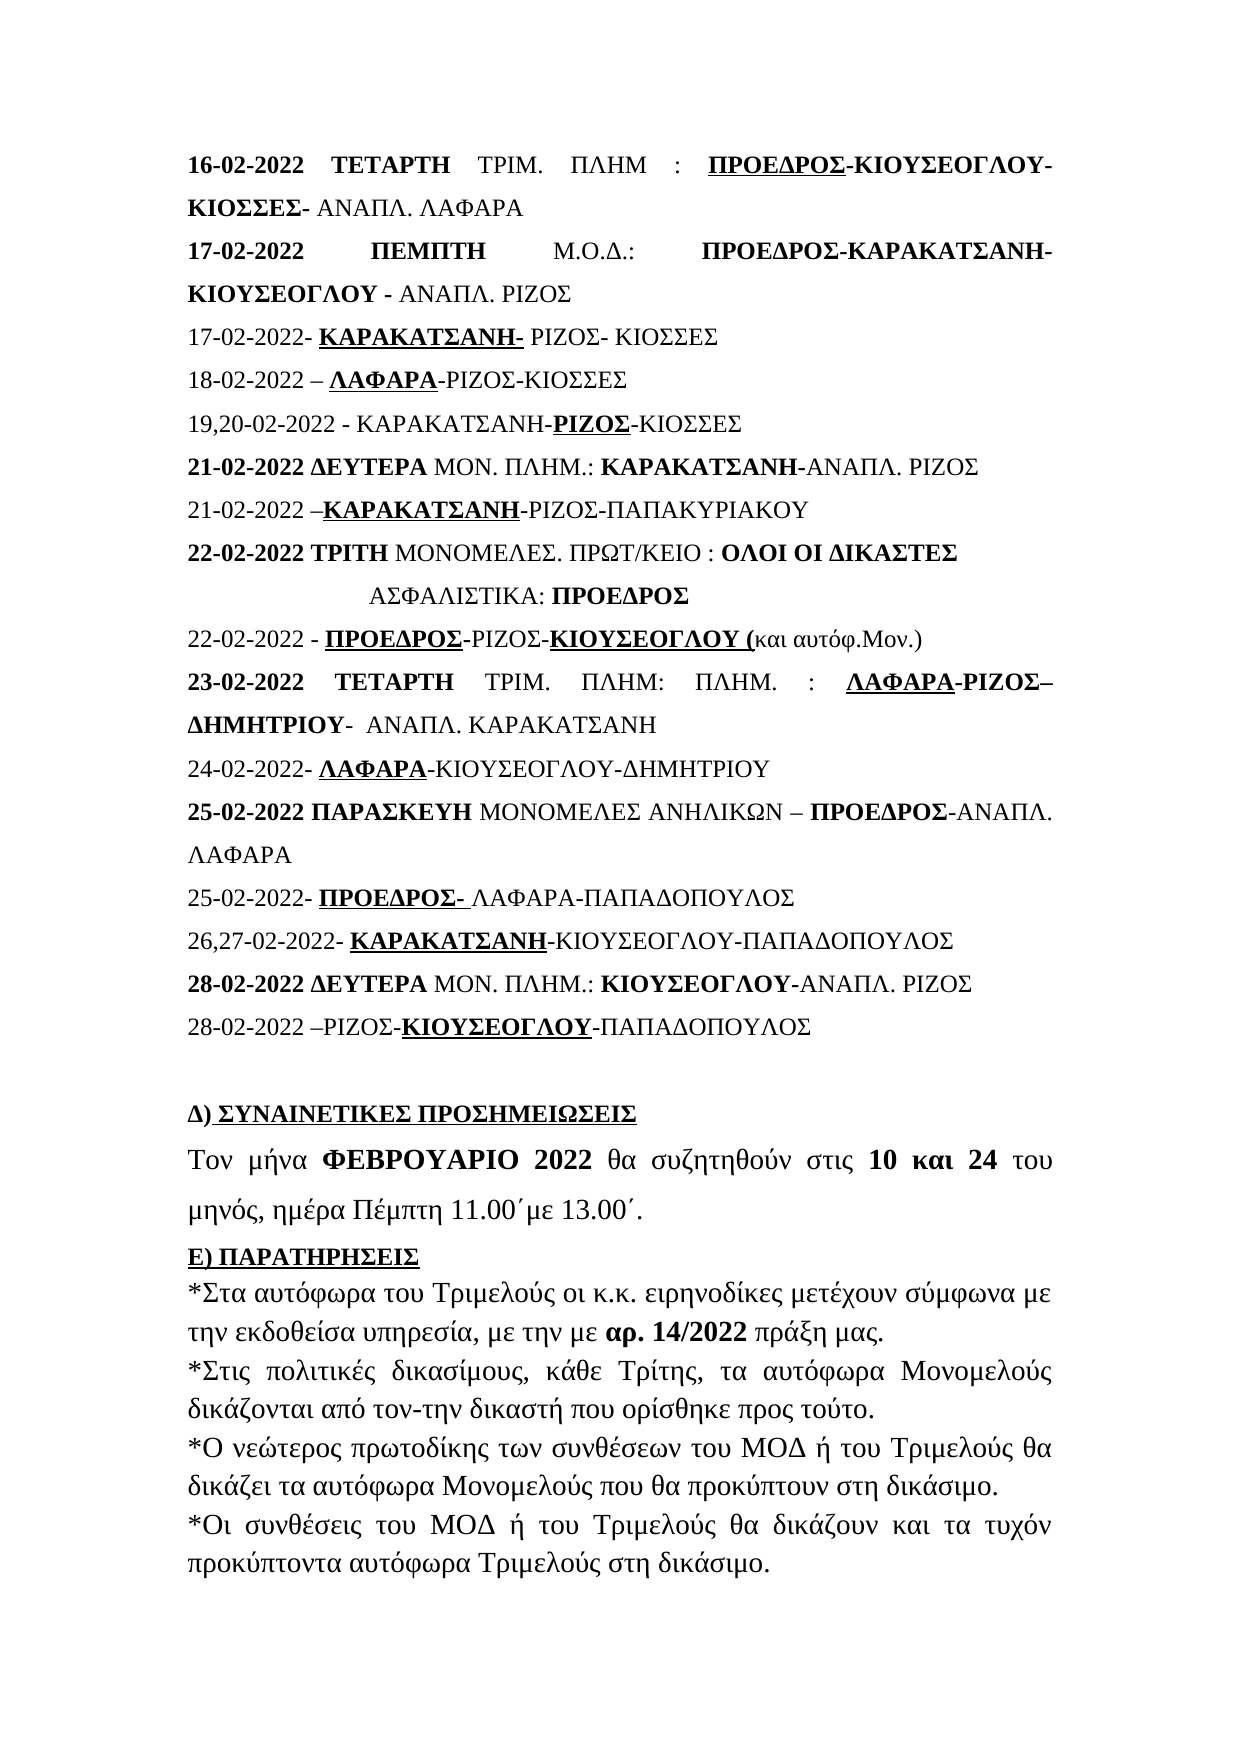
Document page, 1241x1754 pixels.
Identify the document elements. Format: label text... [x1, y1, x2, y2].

text 17-02-2022- ΚΑΡΑΚΑΤΣΑΝΗ- ΡΙΖΟΣ- ΚΙΟΣΣΕΣ [187, 322, 1053, 351]
text 28-02-2022 ΔΕΥΤΕΡΑ ΜΟΝ. ΠΛΗΜ.: ΚΙΟΥΣΕΟΓΛΟΥ-ΑΝΑΠΛ. ΡΙΖΟΣ [187, 969, 1053, 998]
text 23-02-2022 ΤΕΤΑΡΤΗ ΤΡΙΜ. ΠΛΗΜ: ΠΛΗΜ. : ΛΑΦΑΡΑ-ΡΙΖΟΣ–ΔΗΜΗΤΡΙΟΥ- ΑΝΑΠΛ. ΚΑΡΑΚΑΤΣΑΝΗ [187, 667, 1053, 739]
text Ε) ΠΑΡΑΤΗΡΗΣΕΙΣ [187, 1242, 1053, 1271]
text Τον μήνα ΦΕΒΡΟΥΑΡΙΟ 2022 θα συζητηθούν στις 10 και 24 του μηνός, ημέρα Πέμπτη 11.00΄με 13.00΄. [187, 1142, 1053, 1226]
text ΑΣΦΑΛΙΣΤΙΚΑ: ΠΡΟΕΔΡΟΣ [187, 581, 1053, 610]
text 25-02-2022 ΠΑΡΑΣΚΕΥΗ ΜΟΝΟΜΕΛΕΣ ΑΝΗΛΙΚΩΝ – ΠΡΟΕΔΡΟΣ-ΑΝΑΠΛ. ΛΑΦΑΡΑ [187, 797, 1053, 869]
text *Ο νεώτερος πρωτοδίκης των συνθέσεων του ΜΟΔ ή του Τριμελούς θα δικάζει τα αυτόφωρα Μονομελούς που θα προκύπτουν στη δικάσιμο. [187, 1430, 1053, 1502]
text *Στις πολιτικές δικασίμους, κάθε Τρίτης, τα αυτόφωρα Μονομελούς δικάζονται από τον-την δικαστή που ορίσθηκε προς τούτο. [187, 1353, 1053, 1425]
text 19,20-02-2022 - ΚΑΡΑΚΑΤΣΑΝΗ-ΡΙΖΟΣ-ΚΙΟΣΣΕΣ [187, 409, 1053, 437]
text 26,27-02-2022- ΚΑΡΑΚΑΤΣΑΝΗ-ΚΙΟΥΣΕΟΓΛΟΥ-ΠΑΠΑΔΟΠΟΥΛΟΣ [187, 926, 1053, 955]
text 25-02-2022- ΠΡΟΕΔΡΟΣ- ΛΑΦΑΡΑ-ΠΑΠΑΔΟΠΟΥΛΟΣ [187, 883, 1053, 912]
text 22-02-2022 - ΠΡΟΕΔΡΟΣ-ΡΙΖΟΣ-ΚΙΟΥΣΕΟΓΛΟΥ (και αυτόφ.Μον.) [187, 624, 1053, 653]
text 21-02-2022 ΔΕΥΤΕΡΑ ΜΟΝ. ΠΛΗΜ.: ΚΑΡΑΚΑΤΣΑΝΗ-ΑΝΑΠΛ. ΡΙΖΟΣ [187, 452, 1053, 481]
text 24-02-2022- ΛΑΦΑΡΑ-ΚΙΟΥΣΕΟΓΛΟΥ-ΔΗΜΗΤΡΙΟΥ [187, 754, 1053, 782]
text Δ) ΣΥΝΑΙΝΕΤΙΚΕΣ ΠΡΟΣΗΜΕΙΩΣΕΙΣ [187, 1099, 1053, 1127]
text 18-02-2022 – ΛΑΦΑΡΑ-ΡΙΖΟΣ-ΚΙΟΣΣΕΣ [187, 366, 1053, 394]
text 21-02-2022 –ΚΑΡΑΚΑΤΣΑΝΗ-ΡΙΖΟΣ-ΠΑΠΑΚΥΡΙΑΚΟΥ [187, 495, 1053, 524]
text 28-02-2022 –ΡΙΖΟΣ-ΚΙΟΥΣΕΟΓΛΟΥ-ΠΑΠΑΔΟΠΟΥΛΟΣ [187, 1012, 1053, 1041]
text *Στα αυτόφωρα του Τριμελούς οι κ.κ. ειρηνοδίκες μετέχουν σύμφωνα με την εκδοθείσα υπηρεσία, με την με αρ. 14/2022 πράξη μας. [187, 1276, 1053, 1348]
text 17-02-2022 ΠΕΜΠΤΗ Μ.Ο.Δ.: ΠΡΟΕΔΡΟΣ-ΚΑΡΑΚΑΤΣΑΝΗ-ΚΙΟΥΣΕΟΓΛΟΥ - ΑΝΑΠΛ. ΡΙΖΟΣ [187, 236, 1053, 308]
text 16-02-2022 ΤΕΤΑΡΤΗ ΤΡΙΜ. ΠΛΗΜ : ΠΡΟΕΔΡΟΣ-ΚΙΟΥΣΕΟΓΛΟΥ-ΚΙΟΣΣΕΣ- ΑΝΑΠΛ. ΛΑΦΑΡΑ [187, 150, 1053, 222]
text *Οι συνθέσεις του ΜΟΔ ή του Τριμελούς θα δικάζουν και τα τυχόν προκύπτοντα αυτόφωρα Τριμελούς στη δικάσιμο. [187, 1507, 1053, 1579]
text 22-02-2022 ΤΡΙΤΗ ΜΟΝΟΜΕΛΕΣ. ΠΡΩΤ/ΚΕΙΟ : ΟΛΟΙ ΟΙ ΔΙΚΑΣΤΕΣ [187, 538, 1053, 567]
